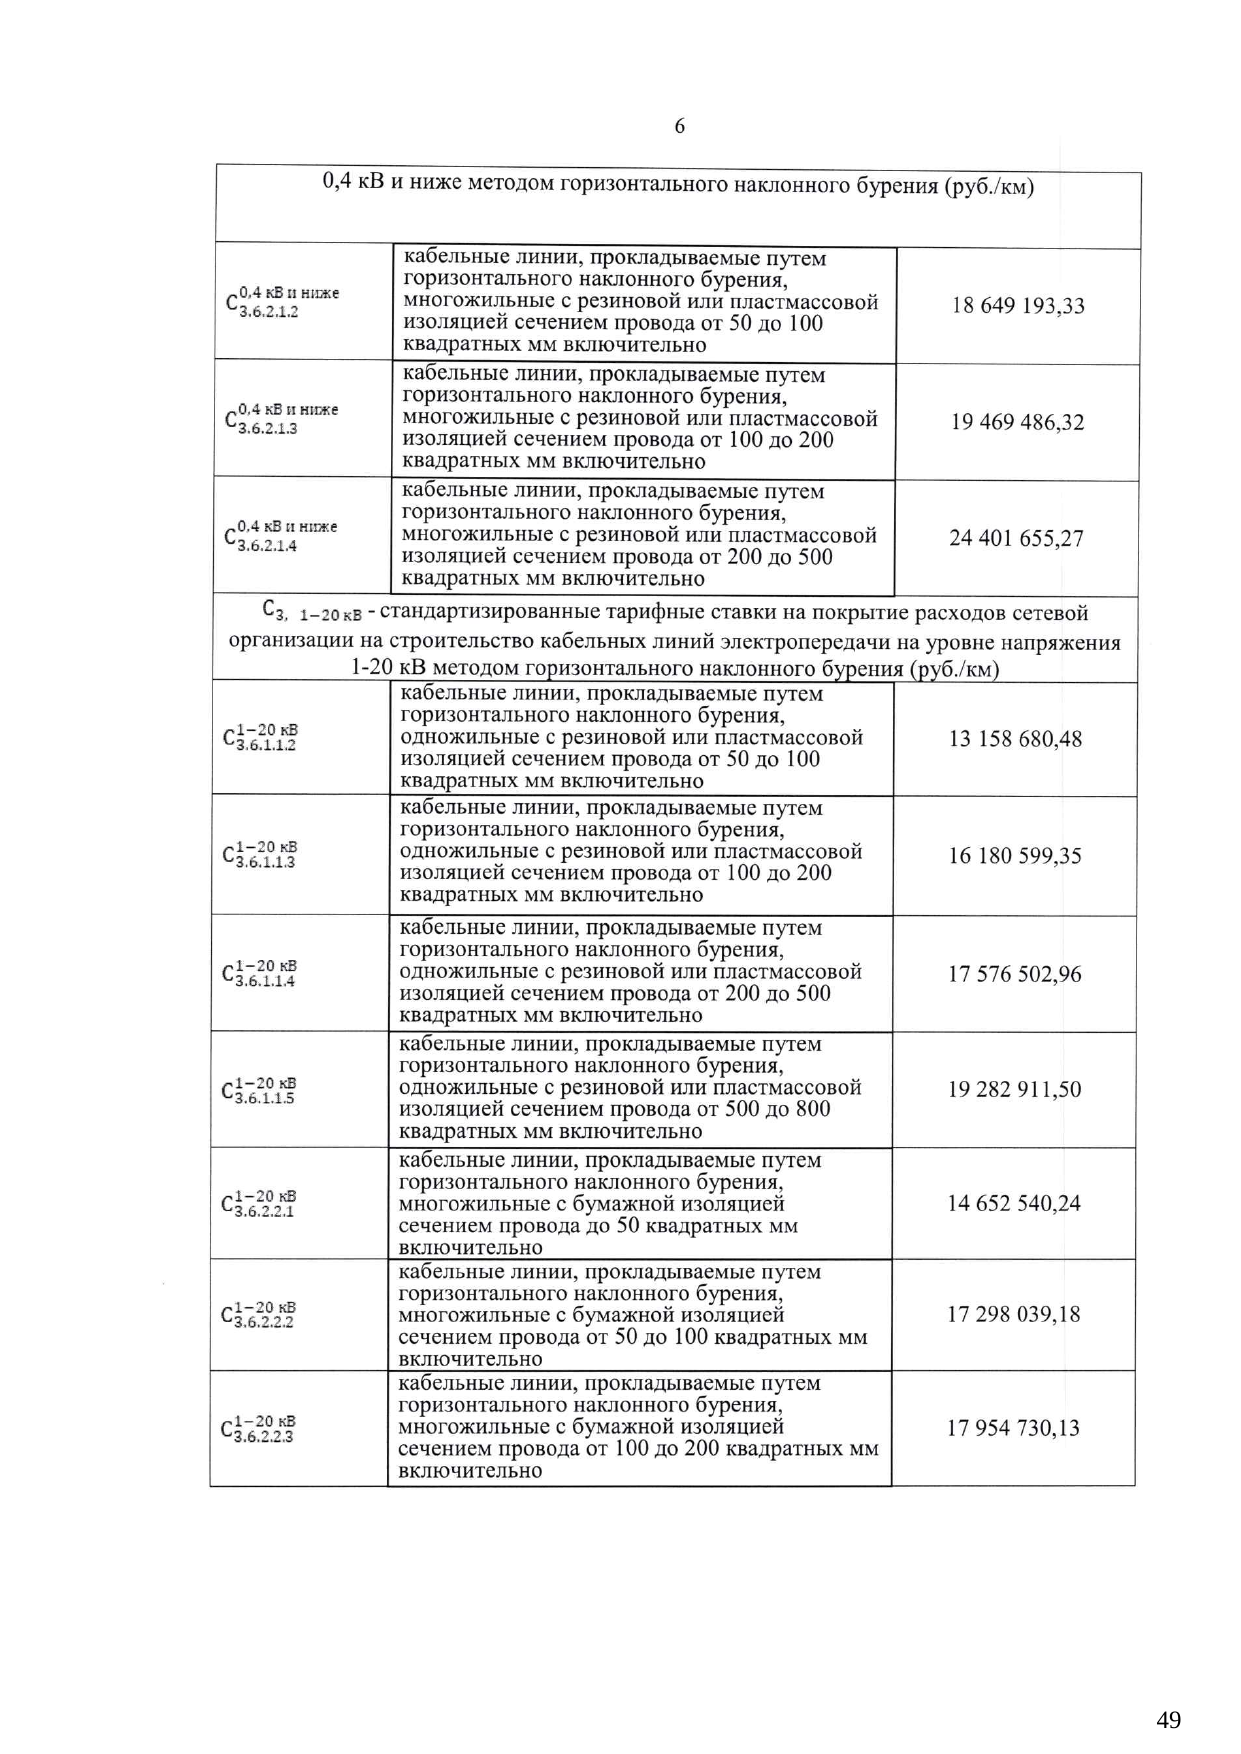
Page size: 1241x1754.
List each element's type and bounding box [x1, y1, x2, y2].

picture [103, 88, 1182, 1633]
